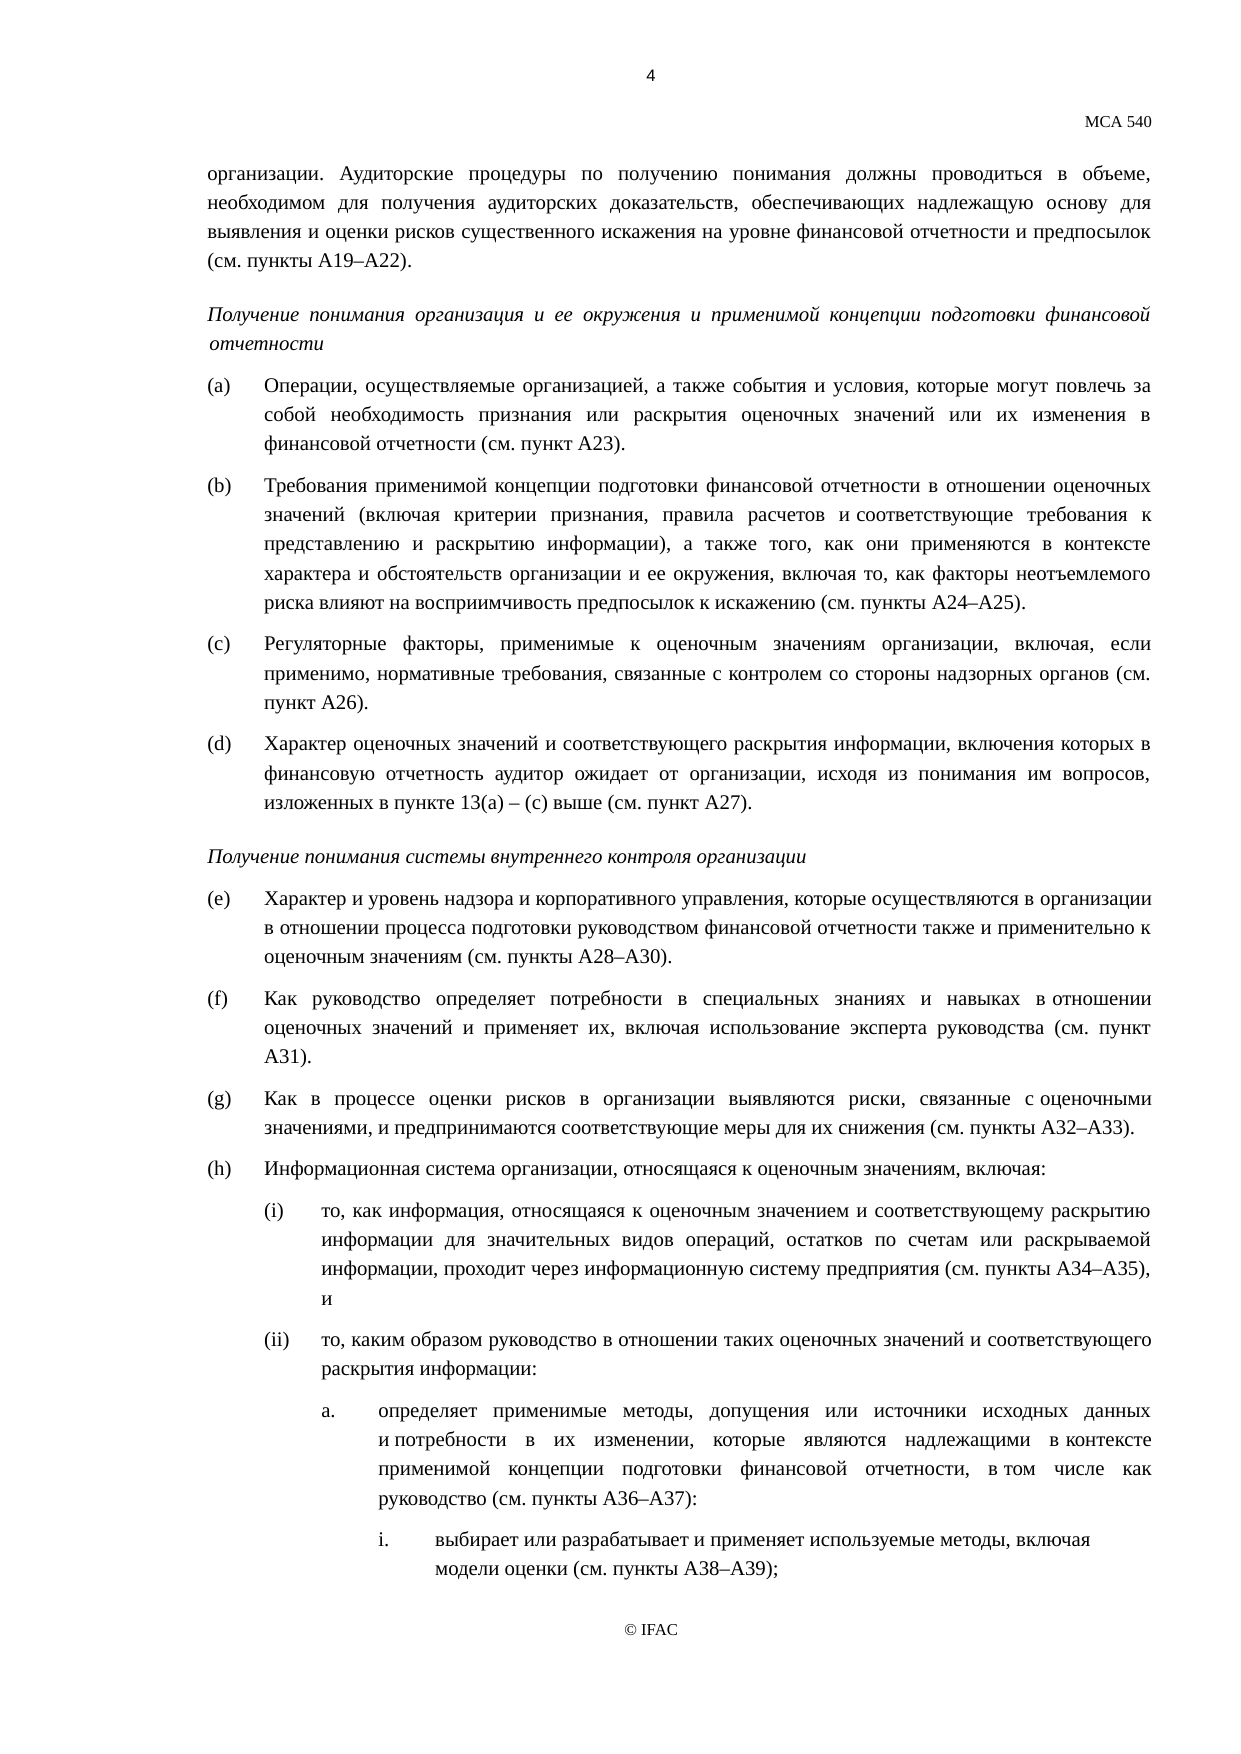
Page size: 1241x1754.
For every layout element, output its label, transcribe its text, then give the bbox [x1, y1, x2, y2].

list (g) Как в процессе оценки рисков в организации выявляются риски, связанные с оценочными значениями, и предпринимаются соответствующие меры для их снижения (см. пункты A32–A33). [207, 1082, 1152, 1140]
list Получение понимания системы внутреннего контроля организации [207, 840, 1152, 869]
list (d) Характер оценочных значений и соответствующего раскрытия информации, включения которых в финансовую отчетность аудитор ожидает от организации, исходя из понимания им вопросов, изложенных в пункте 13(а) – (с) выше (см. пункт A27). [207, 727, 1152, 815]
list выбирает или разрабатывает и применяет используемые методы, включая модели оценки (см. пункты A38–A39); [378, 1523, 1152, 1582]
list (ii) то, каким образом руководство в отношении таких оценочных значений и соответствующего раскрытия информации: [264, 1323, 1152, 1382]
list a. определяет применимые методы, допущения или источники исходных данных и потребности в их изменении, которые являются надлежащими в контексте применимой концепции подготовки финансовой отчетности, в том числе как руководство (см. пункты A36–A37): [321, 1394, 1152, 1511]
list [150, 157, 1152, 273]
list (f) Как руководство определяет потребности в специальных знаниях и навыках в отношении оценочных значений и применяет их, включая использование эксперта руководства (см. пункт A31). [207, 982, 1152, 1069]
list (h) Информационная система организации, относящаяся к оценочным значениям, включая: [207, 1152, 1152, 1182]
list (c) Регуляторные факторы, применимые к оценочным значениям организации, включая, если применимо, нормативные требования, связанные с контролем со стороны надзорных органов (см. пункт A26). [207, 627, 1152, 715]
list (a) Операции, осуществляемые организацией, а также события и условия, которые могут повлечь за собой необходимость признания или раскрытия оценочных значений или их изменения в финансовой отчетности (см. пункт A23). [207, 369, 1152, 457]
list (e) Характер и уровень надзора и корпоративного управления, которые осуществляются в организации в отношении процесса подготовки руководством финансовой отчетности также и применительно к оценочным значениям (см. пункты A28–A30). [207, 882, 1152, 969]
list (i) то, как информация, относящаяся к оценочным значением и соответствующему раскрытию информации для значительных видов операций, остатков по счетам или раскрываемой информации, проходит через информационную систему предприятия (см. пункты A34–A35), и [264, 1194, 1152, 1311]
list Получение понимания организация и ее окружения и применимой концепции подготовки финансовой отчетности [207, 298, 1152, 357]
list (b) Требования применимой концепции подготовки финансовой отчетности в отношении оценочных значений (включая критерии признания, правила расчетов и соответствующие требования к представлению и раскрытию информации), а также того, как они применяются в контексте характера и обстоятельств организации и ее окружения, включая то, как факторы неотъемлемого риска влияют на восприимчивость предпосылок к искажению (см. пункты A24–A25). [207, 469, 1152, 615]
